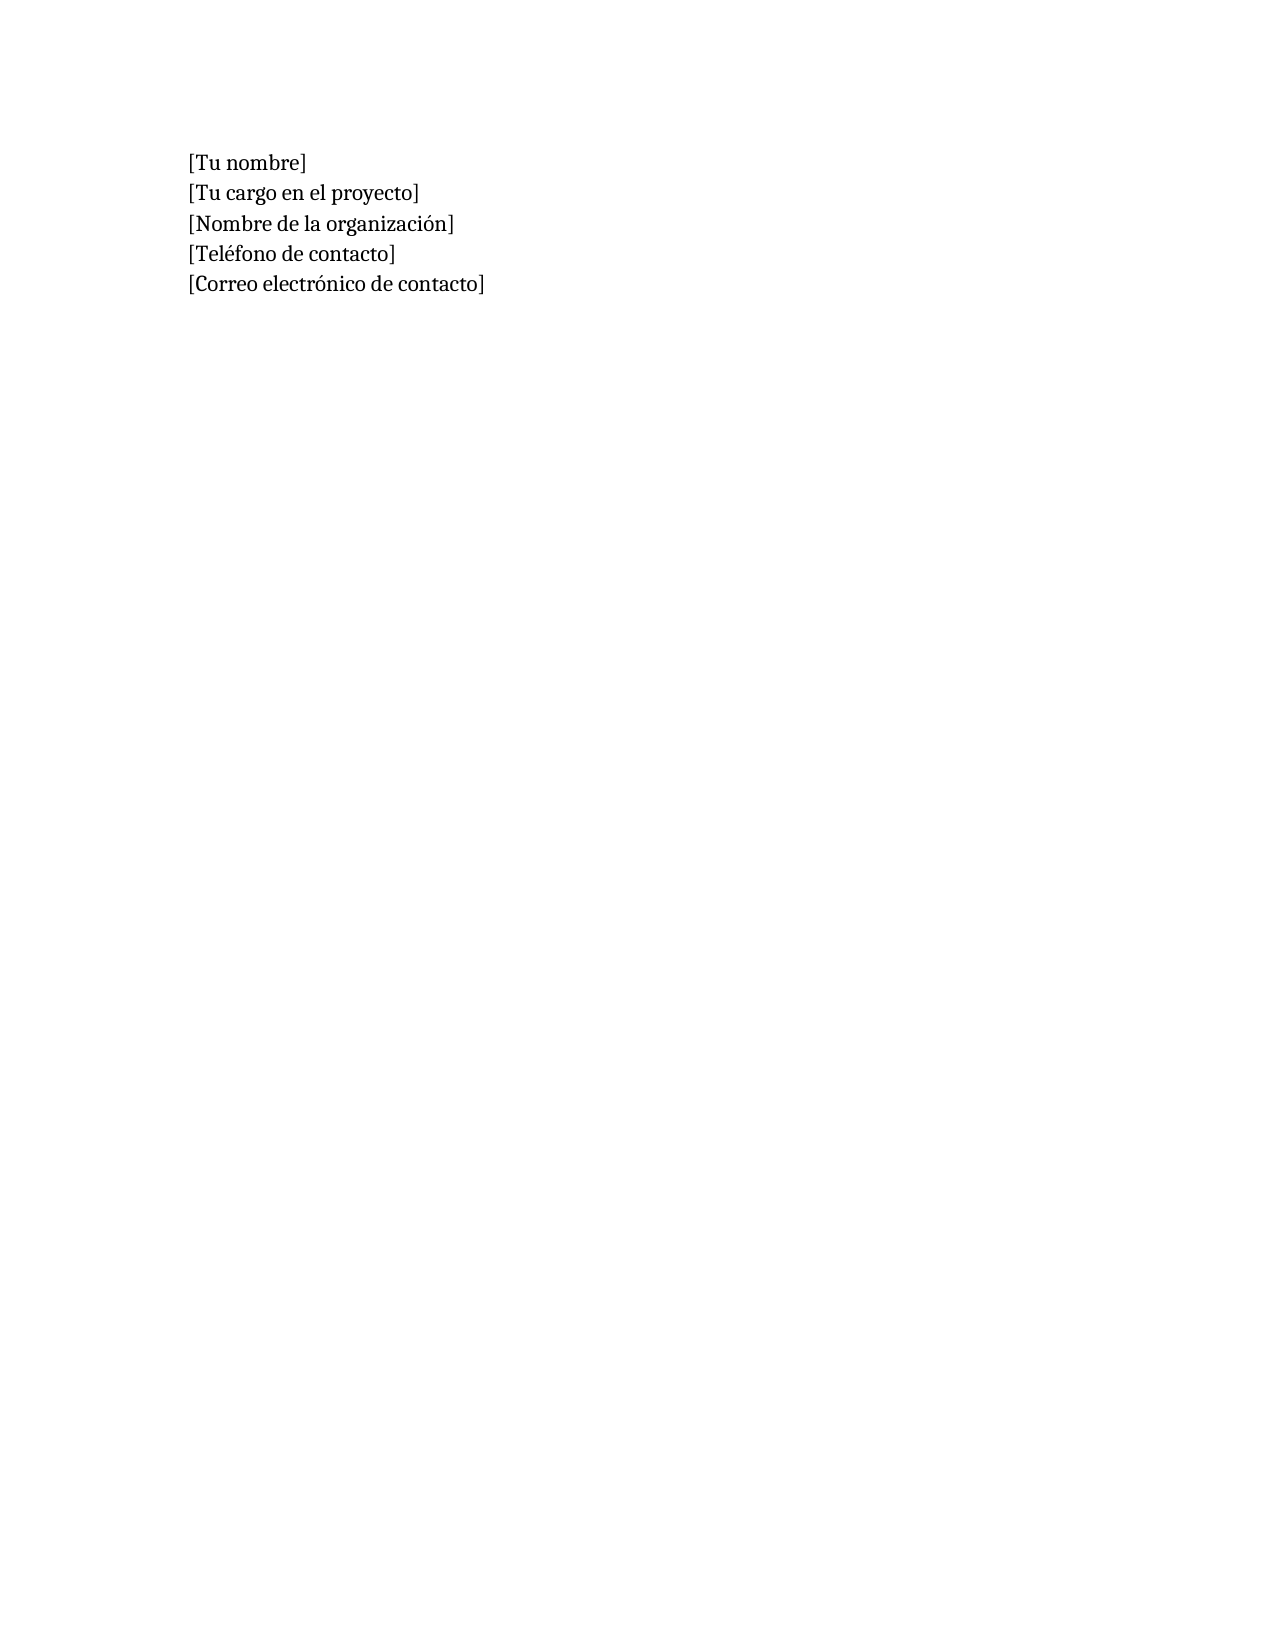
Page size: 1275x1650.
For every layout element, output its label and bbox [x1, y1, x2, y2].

text [187, 150, 1087, 297]
